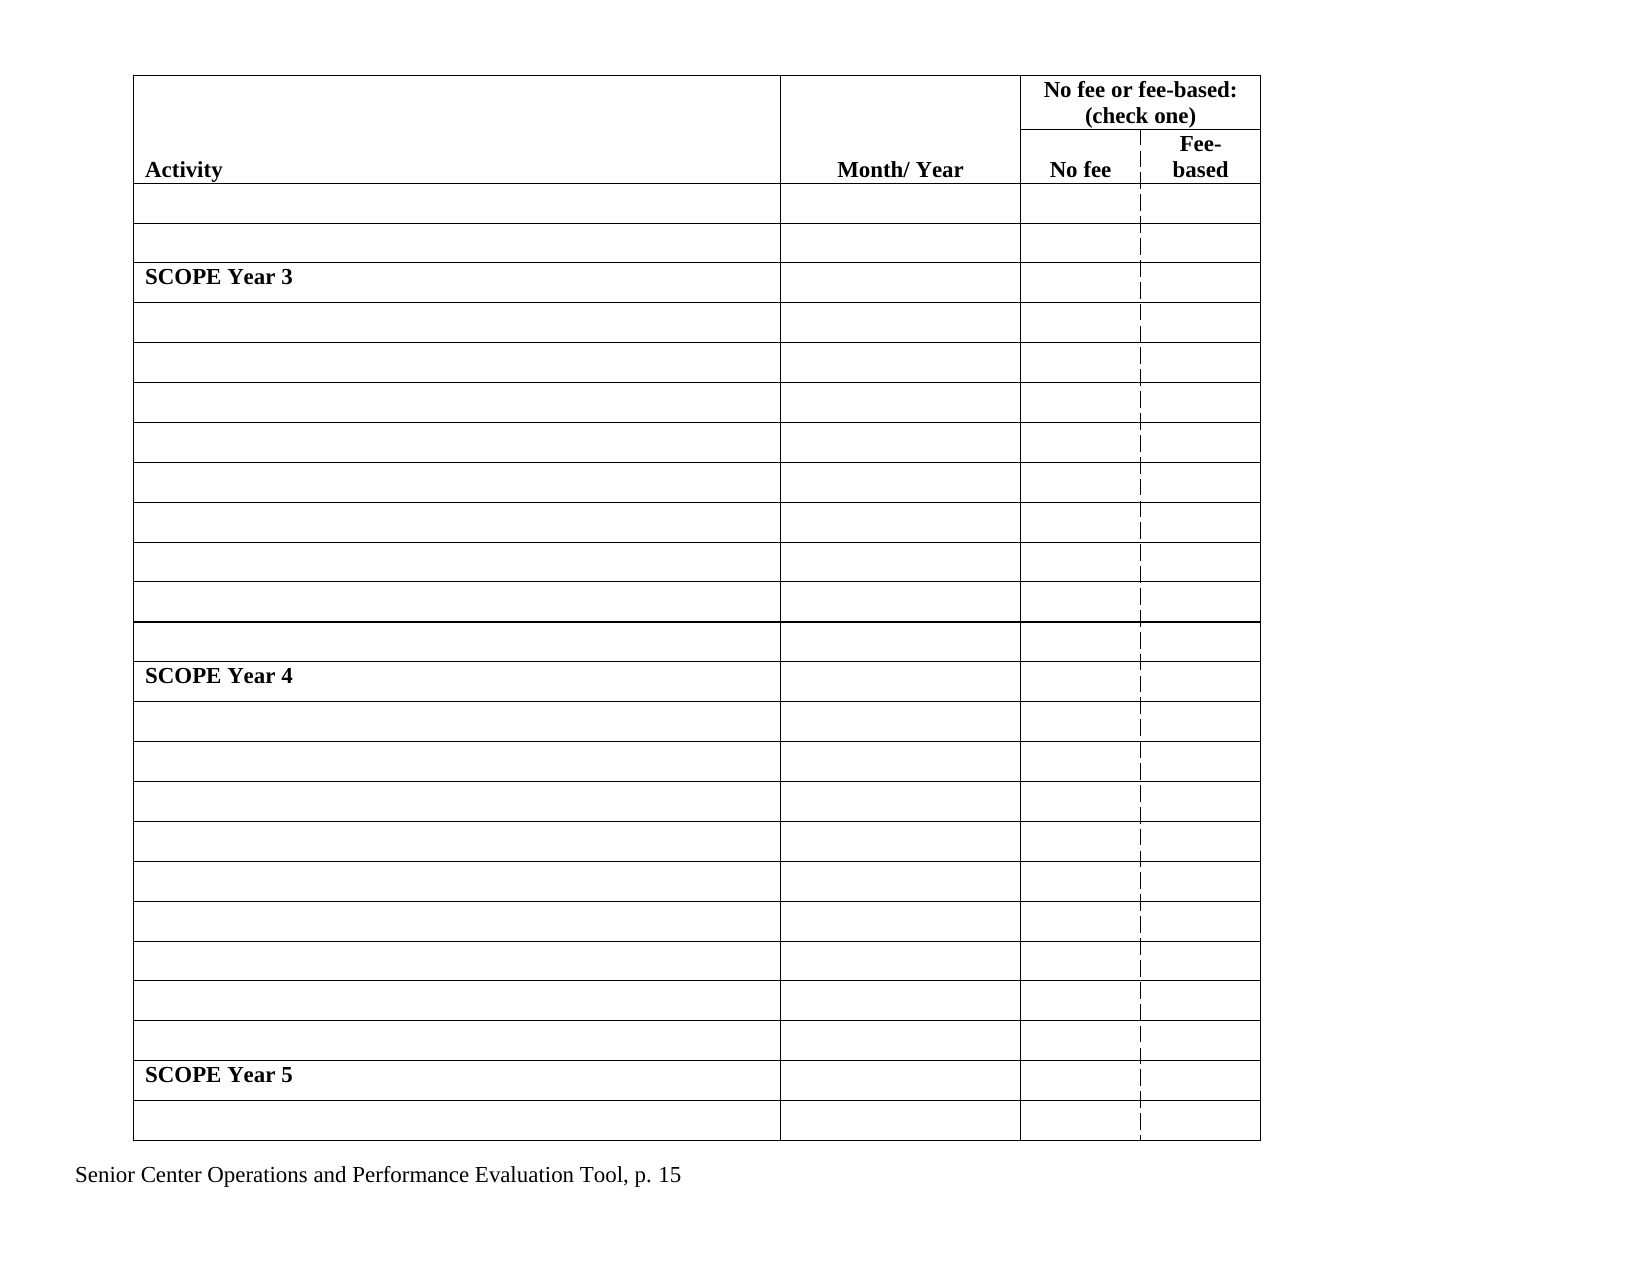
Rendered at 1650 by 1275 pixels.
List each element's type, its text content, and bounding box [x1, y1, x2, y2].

table_cell [1140, 423, 1260, 462]
table_header No fee or fee-based: (check one) [1021, 76, 1260, 129]
table_cell [1021, 184, 1140, 222]
table_cell [1140, 1021, 1260, 1060]
table_cell [781, 822, 1020, 861]
table_cell [1140, 582, 1260, 621]
table_cell [1140, 902, 1260, 941]
table_cell [781, 503, 1020, 542]
table_cell [1140, 942, 1260, 980]
table_cell SCOPE Year 3 [134, 263, 780, 302]
table_cell [1021, 543, 1140, 581]
table_cell [1021, 822, 1140, 861]
table_cell [134, 224, 780, 262]
table_cell [781, 1021, 1020, 1060]
table_cell [1140, 702, 1260, 741]
table_cell [781, 862, 1020, 901]
table_cell SCOPE Year 4 [134, 662, 780, 701]
table_cell [1021, 303, 1140, 342]
table_cell [134, 463, 780, 502]
table_cell [1021, 263, 1140, 302]
table_cell [1021, 662, 1140, 701]
table_cell [1021, 942, 1140, 980]
table_cell [1021, 1101, 1140, 1140]
table_cell [781, 383, 1020, 422]
table_cell SCOPE Year 5 [134, 1061, 780, 1100]
table_cell [134, 543, 780, 581]
table_cell [781, 582, 1020, 621]
table_cell [781, 1101, 1020, 1140]
table_cell [1021, 582, 1140, 621]
table_cell [1021, 503, 1140, 542]
table_cell [781, 742, 1020, 781]
table_cell [1021, 981, 1140, 1020]
table_cell [781, 543, 1020, 581]
table_header Month/ Year [781, 76, 1020, 182]
table_cell [1021, 1021, 1140, 1060]
table_cell [1140, 1061, 1260, 1100]
table_cell [781, 263, 1020, 302]
table_cell [1021, 702, 1140, 741]
table_cell [1140, 383, 1260, 422]
table_cell [134, 423, 780, 462]
table_cell [781, 303, 1020, 342]
table_cell [1140, 263, 1260, 302]
table_cell [1140, 303, 1260, 342]
table_cell [1140, 742, 1260, 781]
table_cell [1140, 343, 1260, 382]
table_cell [1021, 423, 1140, 462]
table_cell [781, 782, 1020, 821]
table_cell [1140, 862, 1260, 901]
table_cell [134, 702, 780, 741]
table_cell [781, 981, 1020, 1020]
table_cell [134, 862, 780, 901]
table_cell [1021, 862, 1140, 901]
table_cell [1140, 623, 1260, 661]
table_cell [134, 1021, 780, 1060]
table_cell Fee-based [1140, 130, 1260, 182]
table_cell [134, 902, 780, 941]
table_cell [1140, 224, 1260, 262]
table_cell [134, 1101, 780, 1140]
table_cell [1140, 822, 1260, 861]
table_cell [134, 822, 780, 861]
table_cell [134, 343, 780, 382]
table_cell [1021, 463, 1140, 502]
table_cell [781, 184, 1020, 222]
table_cell No fee [1021, 130, 1140, 182]
table_cell [781, 902, 1020, 941]
table_cell [781, 463, 1020, 502]
table_cell [781, 1061, 1020, 1100]
table_cell [1140, 184, 1260, 222]
table_cell [1021, 224, 1140, 262]
table_header Activity [134, 76, 780, 182]
table_cell [1140, 1101, 1260, 1140]
table_cell [1140, 981, 1260, 1020]
table_cell [781, 423, 1020, 462]
table_cell [1021, 383, 1140, 422]
table_cell [1021, 623, 1140, 661]
table_cell [134, 184, 780, 222]
table_cell [781, 942, 1020, 980]
table_cell [781, 662, 1020, 701]
table_cell [1021, 343, 1140, 382]
table_cell [134, 782, 780, 821]
table_cell [781, 702, 1020, 741]
table_cell [134, 303, 780, 342]
table_cell [134, 383, 780, 422]
table_cell [1140, 782, 1260, 821]
table_cell [1140, 503, 1260, 542]
table_cell [1021, 902, 1140, 941]
table_cell [781, 623, 1020, 661]
table_cell [134, 503, 780, 542]
table_cell [134, 623, 780, 661]
table_cell [781, 343, 1020, 382]
table_cell [134, 981, 780, 1020]
table_cell [134, 742, 780, 781]
table_cell [1140, 662, 1260, 701]
table_cell [1140, 463, 1260, 502]
table_cell [134, 942, 780, 980]
table_cell [1021, 742, 1140, 781]
table_cell [1021, 1061, 1140, 1100]
table_cell [781, 224, 1020, 262]
table_cell [134, 582, 780, 621]
table_cell [1021, 782, 1140, 821]
table_cell [1140, 543, 1260, 581]
